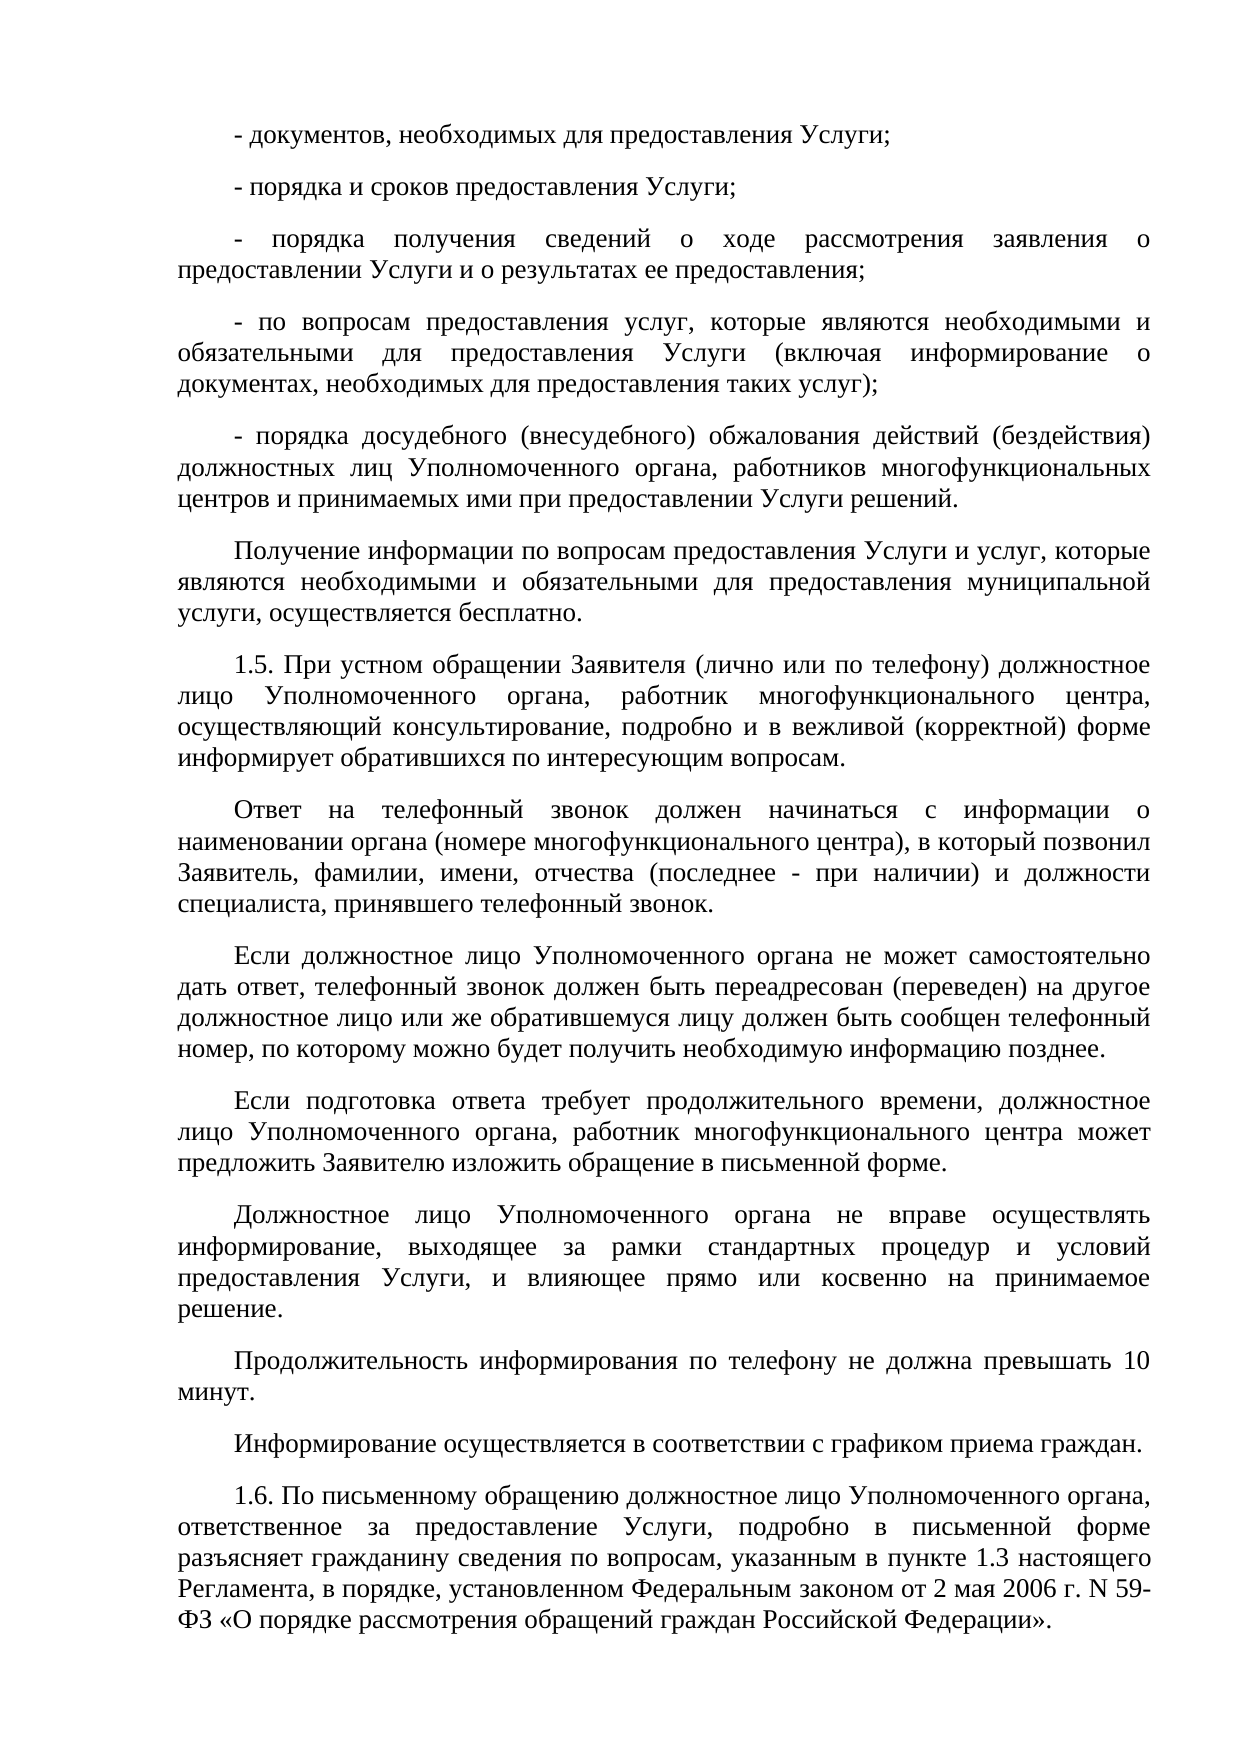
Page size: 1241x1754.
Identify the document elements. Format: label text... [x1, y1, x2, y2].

text Получение информации по вопросам предоставления Услуги и услуг, которые являются необходимыми и обязательными для предоставления муниципальной услуги, осуществляется бесплатно. [177, 534, 1152, 627]
text Информирование осуществляется в соответствии с графиком приема граждан. [177, 1427, 1152, 1458]
text Продолжительность информирования по телефону не должна превышать 10 минут. [177, 1344, 1152, 1406]
text Должностное лицо Уполномоченного органа не вправе осуществлять информирование, выходящее за рамки стандартных процедур и условий предоставления Услуги, и влияющее прямо или косвенно на принимаемое решение. [177, 1198, 1152, 1323]
text - порядка получения сведений о ходе рассмотрения заявления о предоставлении Услуги и о результатах ее предоставления; [177, 222, 1152, 284]
text 1.6. По письменному обращению должностное лицо Уполномоченного органа, ответственное за предоставление Услуги, подробно в письменной форме разъясняет гражданину сведения по вопросам, указанным в пункте 1.3 настоящего Регламента, в порядке, установленном Федеральным законом от 2 мая 2006 г. N 59-ФЗ «О порядке рассмотрения обращений граждан Российской Федерации». [177, 1479, 1152, 1635]
text 1.5. При устном обращении Заявителя (лично или по телефону) должностное лицо Уполномоченного органа, работник многофункционального центра, осуществляющий консультирование, подробно и в вежливой (корректной) форме информирует обратившихся по интересующим вопросам. [177, 648, 1152, 773]
text - по вопросам предоставления услуг, которые являются необходимыми и обязательными для предоставления Услуги (включая информирование о документах, необходимых для предоставления таких услуг); [177, 305, 1152, 399]
text - порядка досудебного (внесудебного) обжалования действий (бездействия) должностных лиц Уполномоченного органа, работников многофункциональных центров и принимаемых ими при предоставлении Услуги решений. [177, 419, 1152, 513]
text - порядка и сроков предоставления Услуги; [177, 170, 1152, 201]
text - документов, необходимых для предоставления Услуги; [177, 118, 1152, 149]
text Ответ на телефонный звонок должен начинаться с информации о наименовании органа (номере многофункционального центра), в который позвонил Заявитель, фамилии, имени, отчества (последнее - при наличии) и должности специалиста, принявшего телефонный звонок. [177, 793, 1152, 918]
text Если должностное лицо Уполномоченного органа не может самостоятельно дать ответ, телефонный звонок должен быть переадресован (переведен) на другое должностное лицо или же обратившемуся лицу должен быть сообщен телефонный номер, по которому можно будет получить необходимую информацию позднее. [177, 939, 1152, 1063]
text Если подготовка ответа требует продолжительного времени, должностное лицо Уполномоченного органа, работник многофункционального центра может предложить Заявителю изложить обращение в письменной форме. [177, 1084, 1152, 1178]
